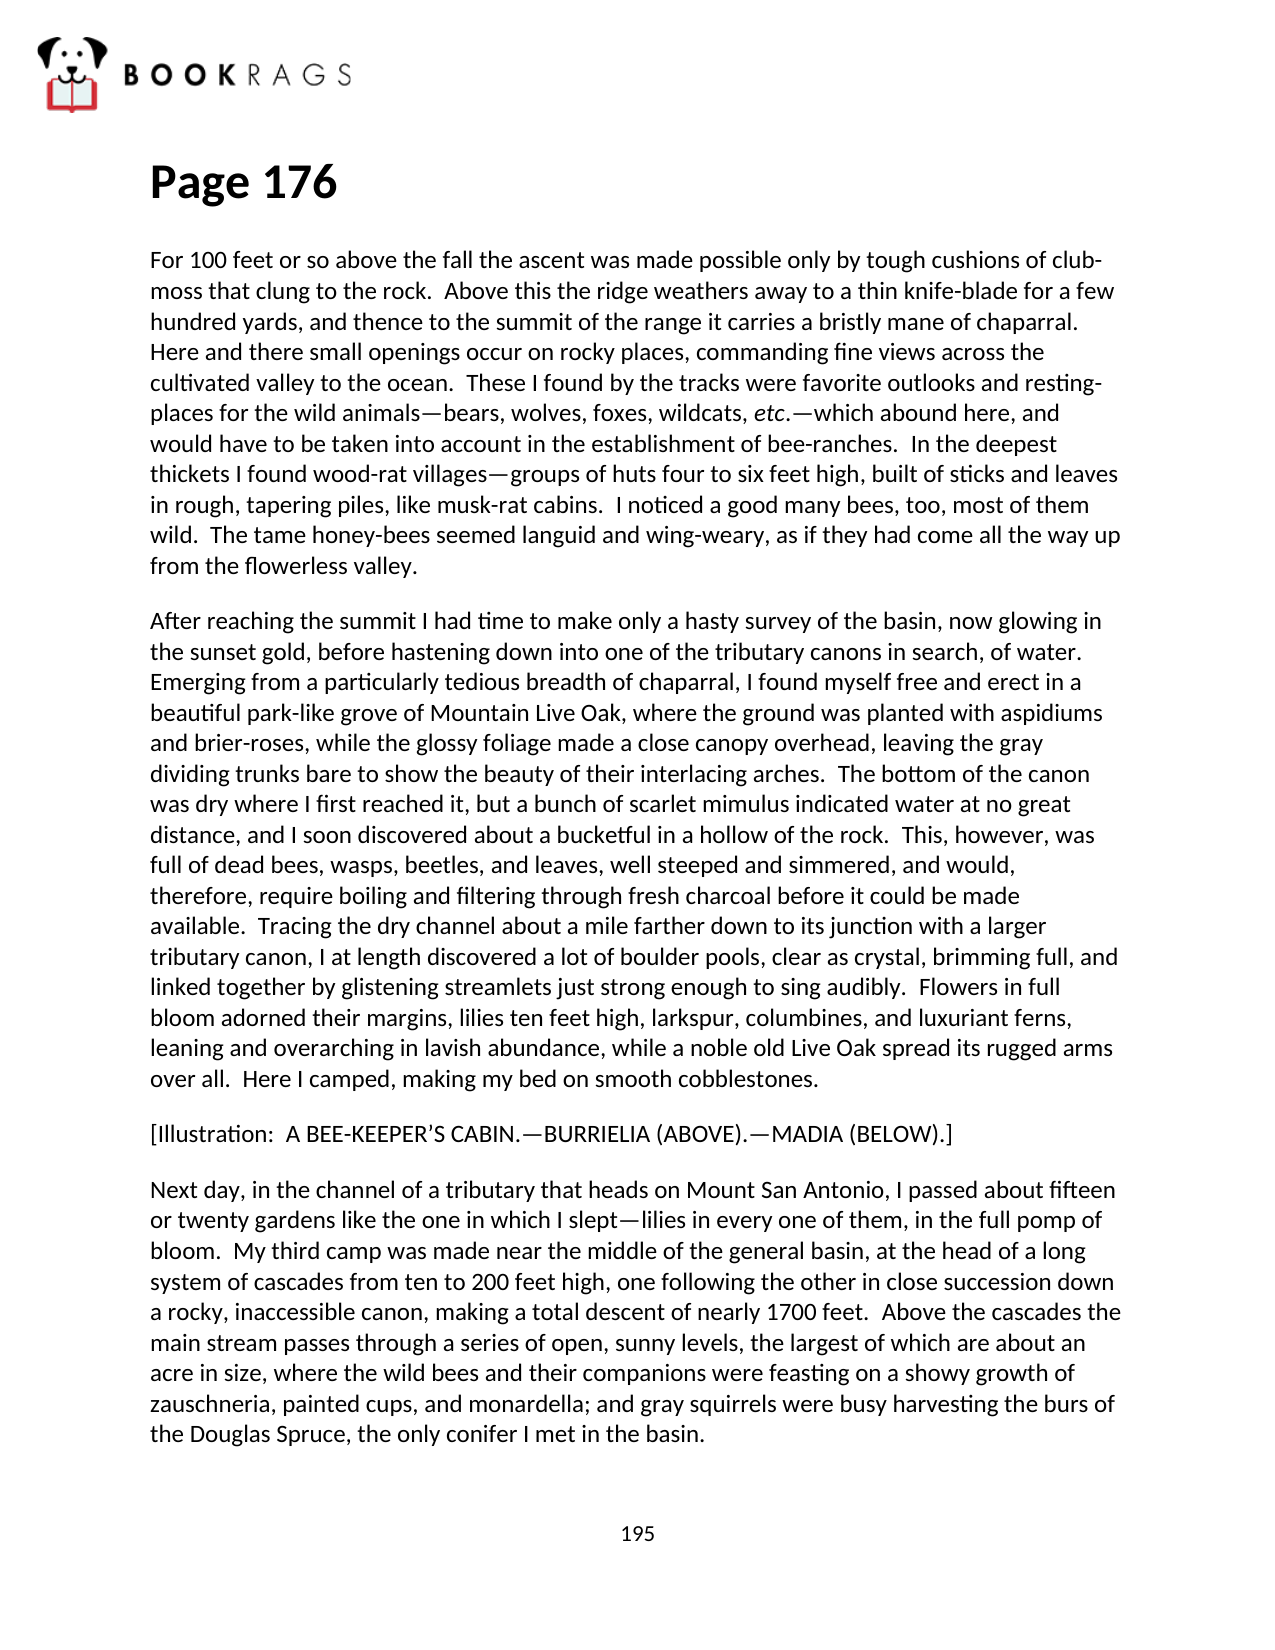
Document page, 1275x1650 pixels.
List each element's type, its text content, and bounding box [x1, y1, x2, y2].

text Next day, in the channel of a tributary that heads on Mount San Antonio, I passed about fifteen or twenty gardens like the one in which I slept—­lilies in every one of them, in the full pomp of bloom. My third camp was made near the middle of the general basin, at the head of a long system of cascades from ten to 200 feet high, one following the other in close succession down a rocky, inaccessible canon, making a total descent of nearly 1700 feet. Above the cascades the main stream passes through a series of open, sunny levels, the largest of which are about an acre in size, where the wild bees and their companions were feasting on a showy growth of zauschneria, painted cups, and monardella; and gray squirrels were busy harvesting the burs of the Douglas Spruce, the only conifer I met in the basin. [150, 1174, 1125, 1449]
text [Illustration: A BEE-KEEPER’S CABIN.—­BURRIELIA (ABOVE).—­MADIA (BELOW).] [150, 1119, 1125, 1149]
picture [37, 37, 351, 113]
text For 100 feet or so above the fall the ascent was made possible only by tough cushions of club-moss that clung to the rock. Above this the ridge weathers away to a thin knife-blade for a few hundred yards, and thence to the summit of the range it carries a bristly mane of chaparral. Here and there small openings occur on rocky places, commanding fine views across the cultivated valley to the ocean. These I found by the tracks were favorite outlooks and resting-places for the wild animals—­bears, wolves, foxes, wildcats, etc.—­which abound here, and would have to be taken into account in the establishment of bee-ranches. In the deepest thickets I found wood-rat villages—­groups of huts four to six feet high, built of sticks and leaves in rough, tapering piles, like musk-rat cabins. I noticed a good many bees, too, most of them wild. The tame honey-bees seemed languid and wing-weary, as if they had come all the way up from the flowerless valley. [150, 244, 1125, 580]
text After reaching the summit I had time to make only a hasty survey of the basin, now glowing in the sunset gold, before hastening down into one of the tributary canons in search, of water. Emerging from a particularly tedious breadth of chaparral, I found myself free and erect in a beautiful park-like grove of Mountain Live Oak, where the ground was planted with aspidiums and brier-roses, while the glossy foliage made a close canopy overhead, leaving the gray dividing trunks bare to show the beauty of their interlacing arches. The bottom of the canon was dry where I first reached it, but a bunch of scarlet mimulus indicated water at no great distance, and I soon discovered about a bucketful in a hollow of the rock. This, however, was full of dead bees, wasps, beetles, and leaves, well steeped and simmered, and would, therefore, require boiling and filtering through fresh charcoal before it could be made available. Tracing the dry channel about a mile farther down to its junction with a larger tributary canon, I at length discovered a lot of boulder pools, clear as crystal, brimming full, and linked together by glistening streamlets just strong enough to sing audibly. Flowers in full bloom adorned their margins, lilies ten feet high, larkspur, columbines, and luxuriant ferns, leaning and overarching in lavish abundance, while a noble old Live Oak spread its rugged arms over all. Here I camped, making my bed on smooth cobblestones. [150, 605, 1125, 1094]
text Page 176 [150, 150, 1125, 211]
